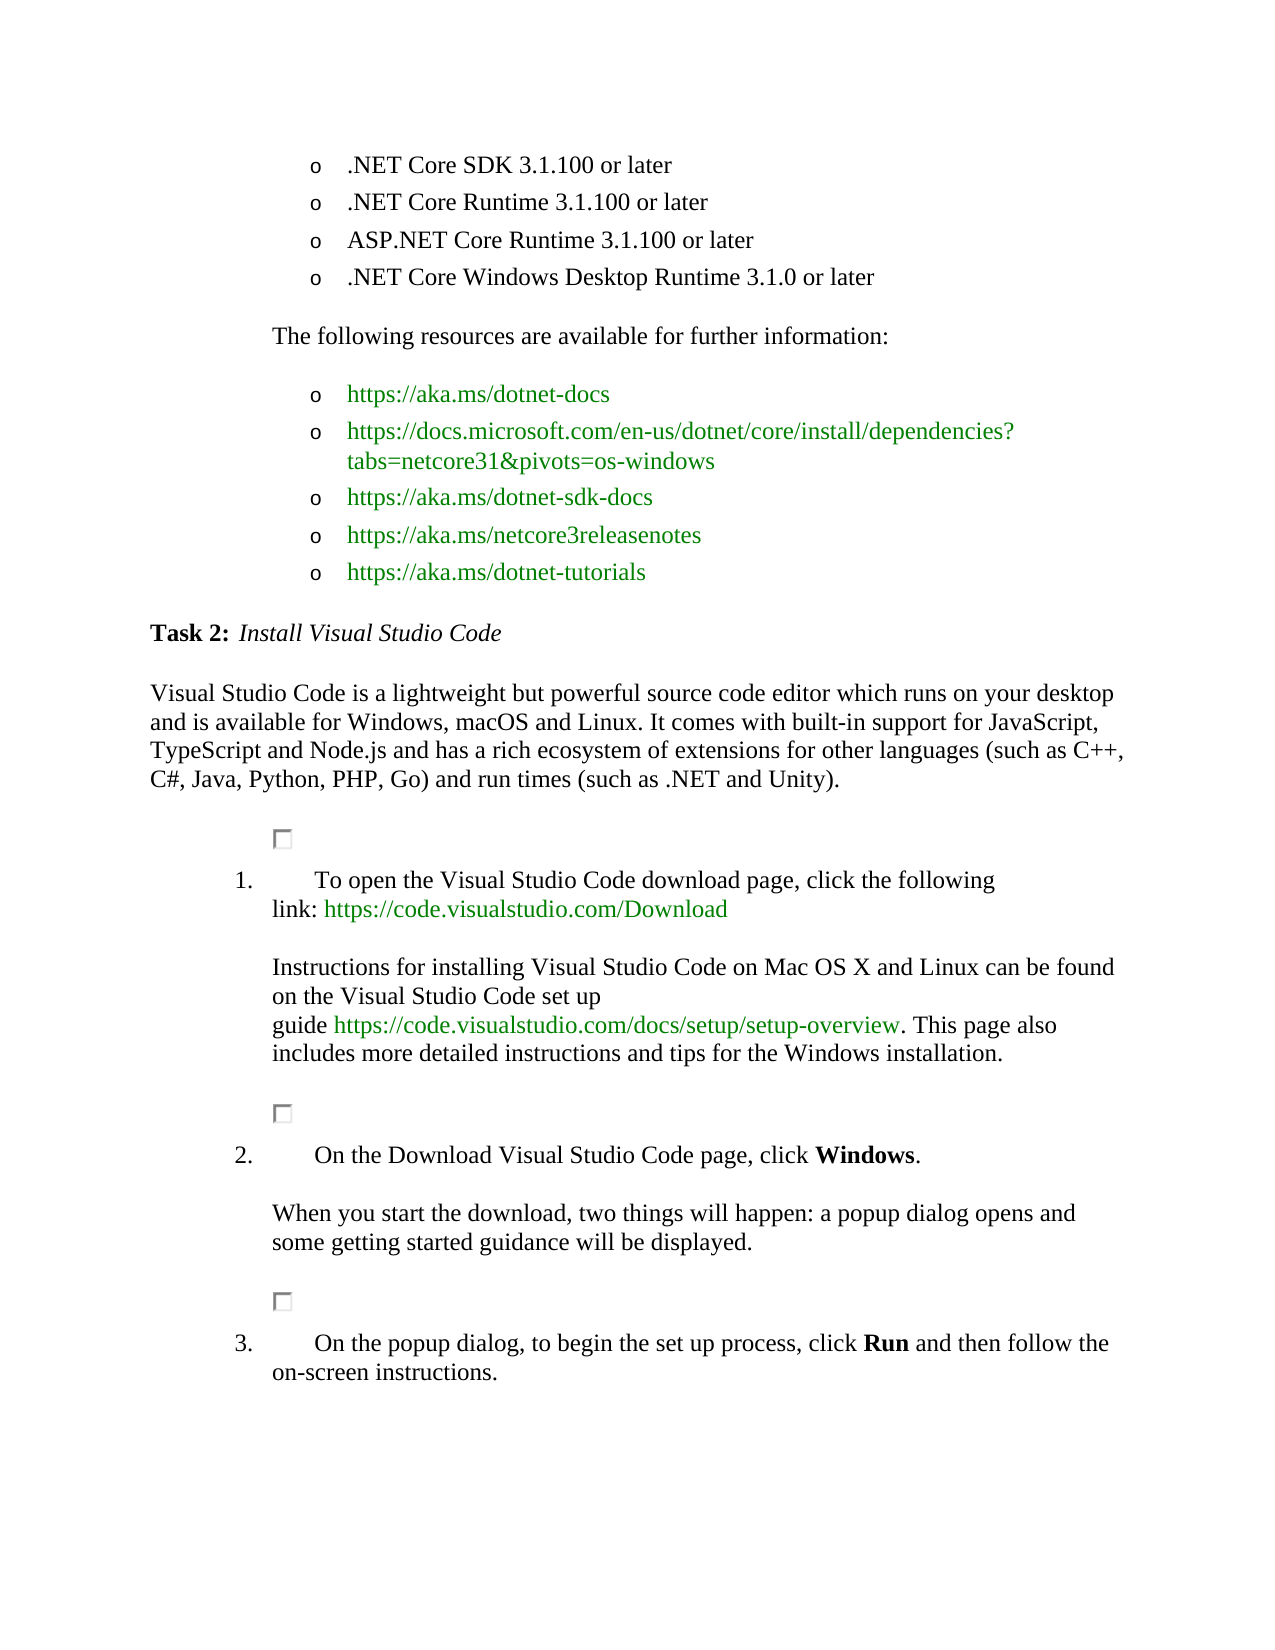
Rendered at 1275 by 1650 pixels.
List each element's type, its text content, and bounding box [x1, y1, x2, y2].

list https://docs.microsoft.com/en-us/dotnet/core/install/dependencies?tabs=netcore31&pivots=os-windows [309, 416, 1125, 474]
list https://aka.ms/dotnet-docs [309, 379, 1125, 408]
list ASP.NET Core Runtime 3.1.100 or later [309, 225, 1125, 254]
text The following resources are available for further information: [272, 321, 1125, 350]
list On the Download Visual Studio Code page, click Windows. [234, 1096, 1125, 1169]
text When you start the download, two things will happen: a popup dialog opens and some getting started guidance will be displayed. [272, 1198, 1125, 1255]
list .NET Core SDK 3.1.100 or later [309, 150, 1125, 179]
text Visual Studio Code is a lightweight but powerful source code editor which runs on your desktop and is available for Windows, macOS and Linux. It comes with built-in support for JavaScript, TypeScript and Node.js and has a rich ecosystem of extensions for other languages (such as C++, C#, Java, Python, PHP, Go) and run times (such as .NET and Unity). [150, 678, 1125, 793]
list On the popup dialog, to begin the set up process, click Run and then follow the on-screen instructions. [234, 1284, 1125, 1385]
list .NET Core Windows Desktop Runtime 3.1.0 or later [309, 262, 1125, 292]
list https://aka.ms/netcore3releasenotes [309, 520, 1125, 549]
list .NET Core Runtime 3.1.100 or later [309, 187, 1125, 217]
list To open the Visual Studio Code download page, click the following link: https://code.visualstudio.com/Download [234, 822, 1125, 923]
list https://aka.ms/dotnet-sdk-docs [309, 482, 1125, 512]
text Instructions for installing Visual Studio Code on Mac OS X and Linux can be found on the Visual Studio Code set up guide https://code.visualstudio.com/docs/setup/setup-overview. This page also includes more detailed instructions and tips for the Windows installation. [272, 952, 1125, 1067]
text Task 2: Install Visual Studio Code [150, 618, 1125, 647]
list https://aka.ms/dotnet-tutorials [309, 557, 1125, 587]
